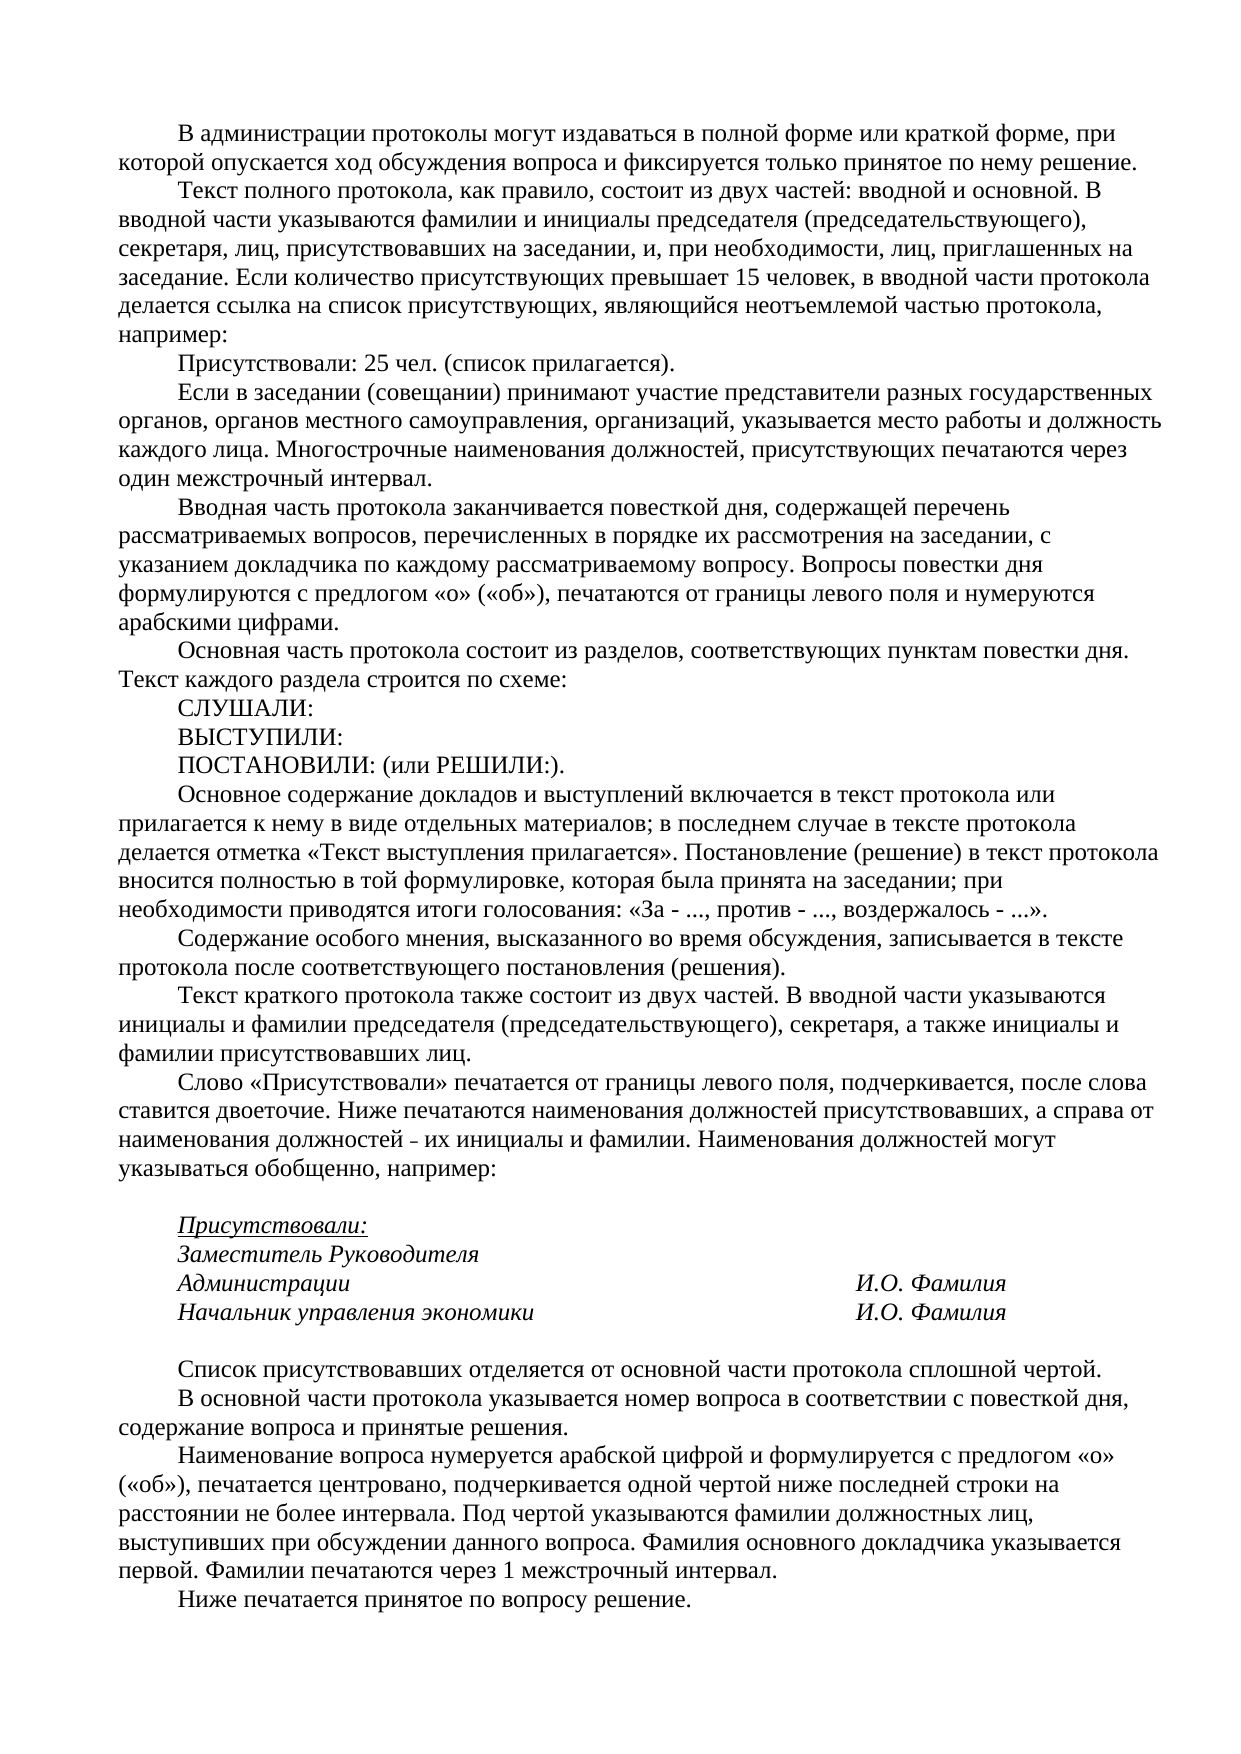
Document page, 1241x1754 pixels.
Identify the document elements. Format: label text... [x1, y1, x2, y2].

text СЛУШАЛИ: [118, 693, 1166, 722]
text Список присутствовавших отделяется от основной части протокола сплошной чертой. [118, 1354, 1166, 1383]
text Основная часть протокола состоит из разделов, соответствующих пунктам повестки дня. Текст каждого раздела строится по схеме: [118, 636, 1166, 693]
text Текст полного протокола, как правило, состоит из двух частей: вводной и основной. В вводной части указываются фамилии и инициалы председателя (председательствующего), секретаря, лиц, присутствовавших на заседании, и, при необходимости, лиц, приглашенных на заседание. Если количество присутствующих превышает 15 человек, в вводной части протокола делается ссылка на список присутствующих, являющийся неотъемлемой частью протокола, например: [118, 176, 1166, 348]
text Администрации И.О. Фамилия [118, 1268, 1166, 1297]
text Присутствовали: 25 чел. (список прилагается). [118, 348, 1166, 377]
text Слово «Присутствовали» печатается от границы левого поля, подчеркивается, после слова ставится двоеточие. Ниже печатаются наименования должностей присутствовавших, а справа от наименования должностей ˗ их инициалы и фамилии. Наименования должностей могут указываться обобщенно, например: [118, 1067, 1166, 1182]
text В администрации протоколы могут издаваться в полной форме или краткой форме, при которой опускается ход обсуждения вопроса и фиксируется только принятое по нему решение. [118, 118, 1166, 176]
text Если в заседании (совещании) принимают участие представители разных государственных органов, органов местного самоуправления, организаций, указывается место работы и должность каждого лица. Многострочные наименования должностей, присутствующих печатаются через один межстрочный интервал. [118, 377, 1166, 492]
text ПОСТАНОВИЛИ: (или РЕШИЛИ:). [118, 751, 1166, 779]
text Вводная часть протокола заканчивается повесткой дня, содержащей перечень рассматриваемых вопросов, перечисленных в порядке их рассмотрения на заседании, с указанием докладчика по каждому рассматриваемому вопросу. Вопросы повестки дня формулируются с предлогом «о» («об»), печатаются от границы левого поля и нумеруются арабскими цифрами. [118, 492, 1166, 636]
text ВЫСТУПИЛИ: [118, 722, 1166, 751]
text Основное содержание докладов и выступлений включается в текст протокола или прилагается к нему в виде отдельных материалов; в последнем случае в тексте протокола делается отметка «Текст выступления прилагается». Постановление (решение) в текст протокола вносится полностью в той формулировке, которая была принята на заседании; при необходимости приводятся итоги голосования: «За - ..., против - ..., воздержалось - ...». [118, 779, 1166, 923]
text Начальник управления экономики И.О. Фамилия [118, 1297, 1166, 1326]
text В основной части протокола указывается номер вопроса в соответствии с повесткой дня, содержание вопроса и принятые решения. [118, 1383, 1166, 1441]
text Ниже печатается принятое по вопросу решение. [118, 1584, 1166, 1613]
text Текст краткого протокола также состоит из двух частей. В вводной части указываются инициалы и фамилии председателя (председательствующего), секретаря, а также инициалы и фамилии присутствовавших лиц. [118, 981, 1166, 1067]
text Содержание особого мнения, высказанного во время обсуждения, записывается в тексте протокола после соответствующего постановления (решения). [118, 923, 1166, 981]
text Заместитель Руководителя [118, 1239, 1166, 1268]
text Присутствовали: [118, 1211, 1166, 1239]
text Наименование вопроса нумеруется арабской цифрой и формулируется с предлогом «о» («об»), печатается центровано, подчеркивается одной чертой ниже последней строки на расстоянии не более интервала. Под чертой указываются фамилии должностных лиц, выступивших при обсуждении данного вопроса. Фамилия основного докладчика указывается первой. Фамилии печатаются через 1 межстрочный интервал. [118, 1441, 1166, 1584]
